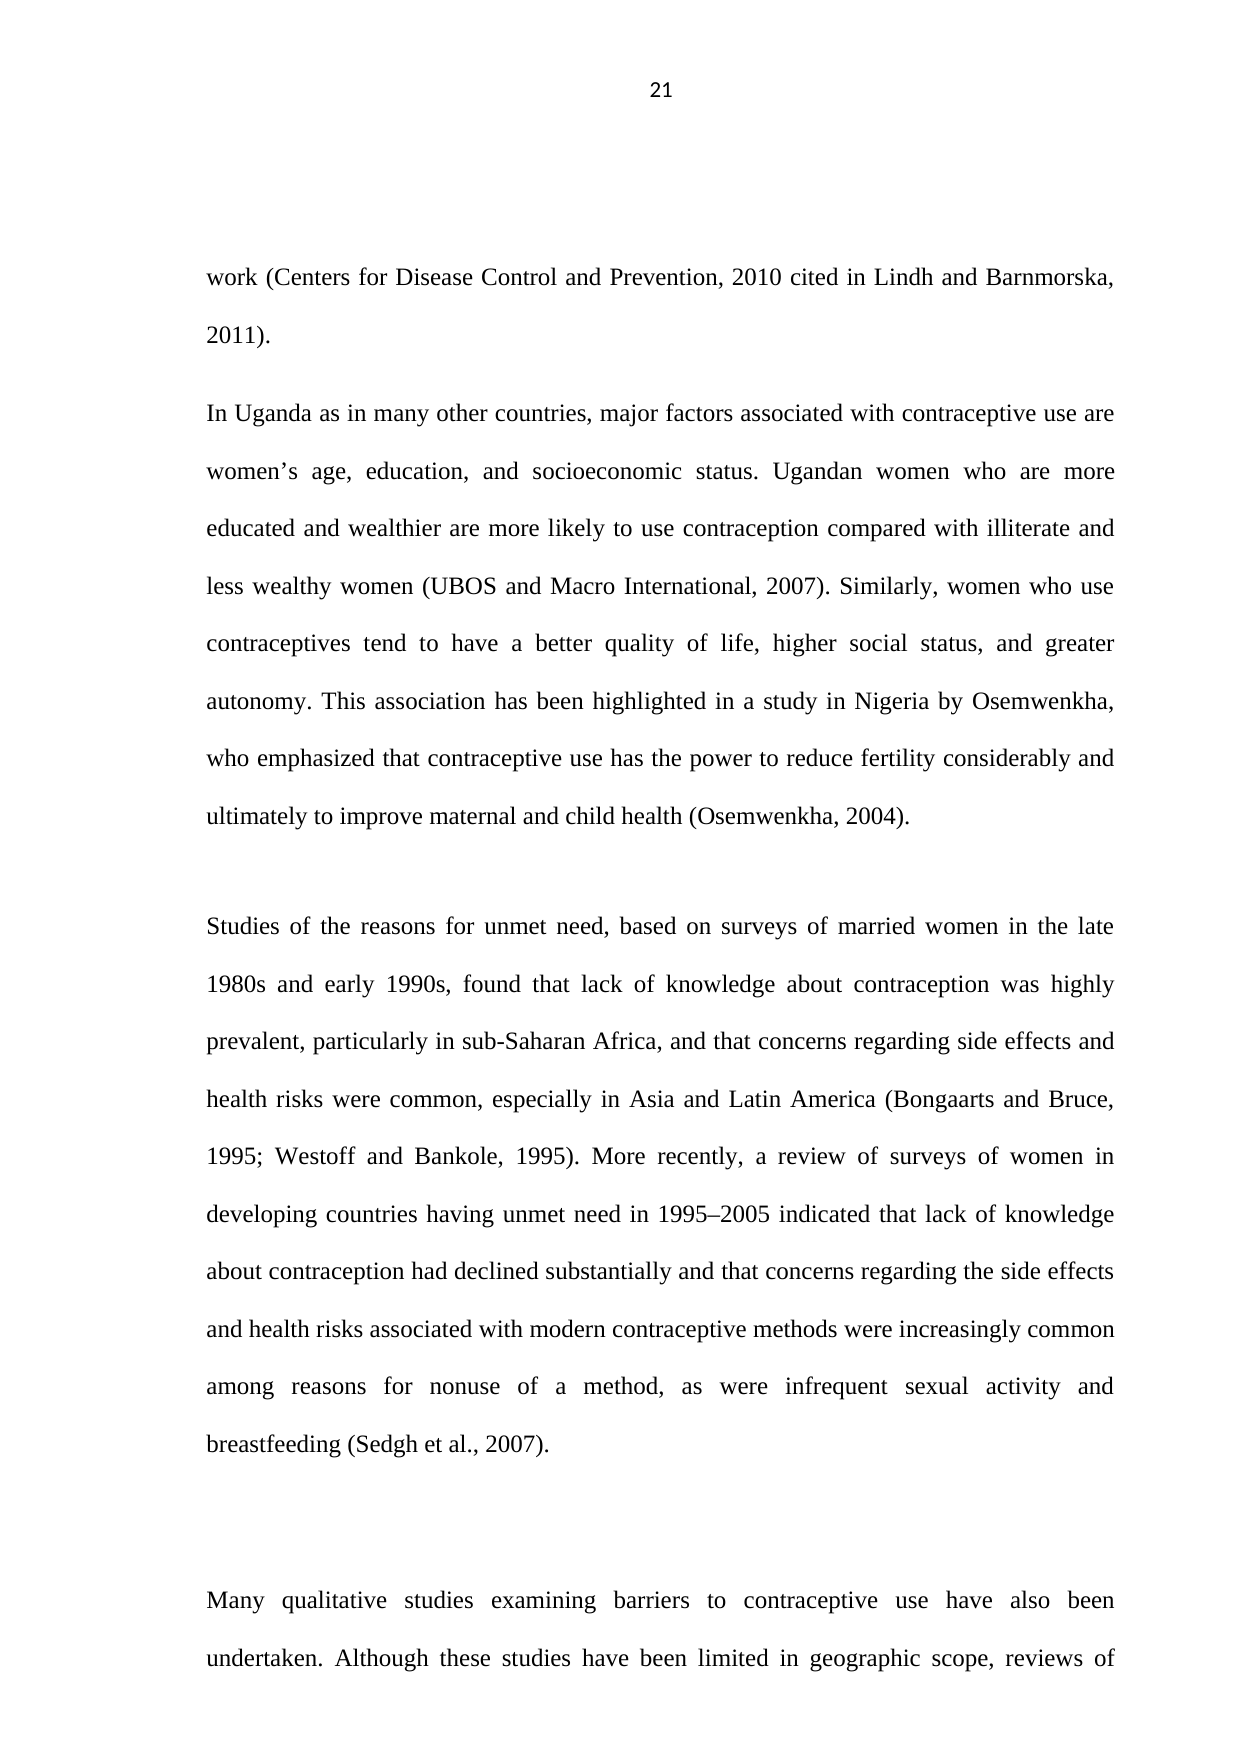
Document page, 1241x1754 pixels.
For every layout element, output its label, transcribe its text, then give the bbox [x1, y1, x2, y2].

subtitle In Uganda as in many other countries, major factors associated with contraceptive use are women’s age, education, and socioeconomic status. Ugandan women who are more educated and wealthier are more likely to use contraception compared with illiterate and less wealthy women (UBOS and Macro International, 2007). Similarly, women who use contraceptives tend to have a better quality of life, higher social status, and greater autonomy. This association has been highlighted in a study in Nigeria by Osemwenkha, who emphasized that contraceptive use has the power to reduce fertility considerably and ultimately to improve maternal and child health (Osemwenkha, 2004). [206, 398, 1116, 829]
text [206, 1586, 1116, 1672]
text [206, 262, 1116, 349]
text Studies of the reasons for unmet need, based on surveys of married women in the late 1980s and early 1990s, found that lack of knowledge about contraception was highly prevalent, particularly in sub-Saharan Africa, and that concerns regarding side effects and health risks were common, especially in Asia and Latin America (Bongaarts and Bruce, 1995; Westoff and Bankole, 1995). More recently, a review of surveys of women in developing countries having unmet need in 1995–2005 indicated that lack of knowledge about contraception had declined substantially and that concerns regarding the side effects and health risks associated with modern contraceptive methods were increasingly common among reasons for nonuse of a method, as were infrequent sexual activity and breastfeeding (Sedgh et al., 2007). [206, 911, 1116, 1458]
